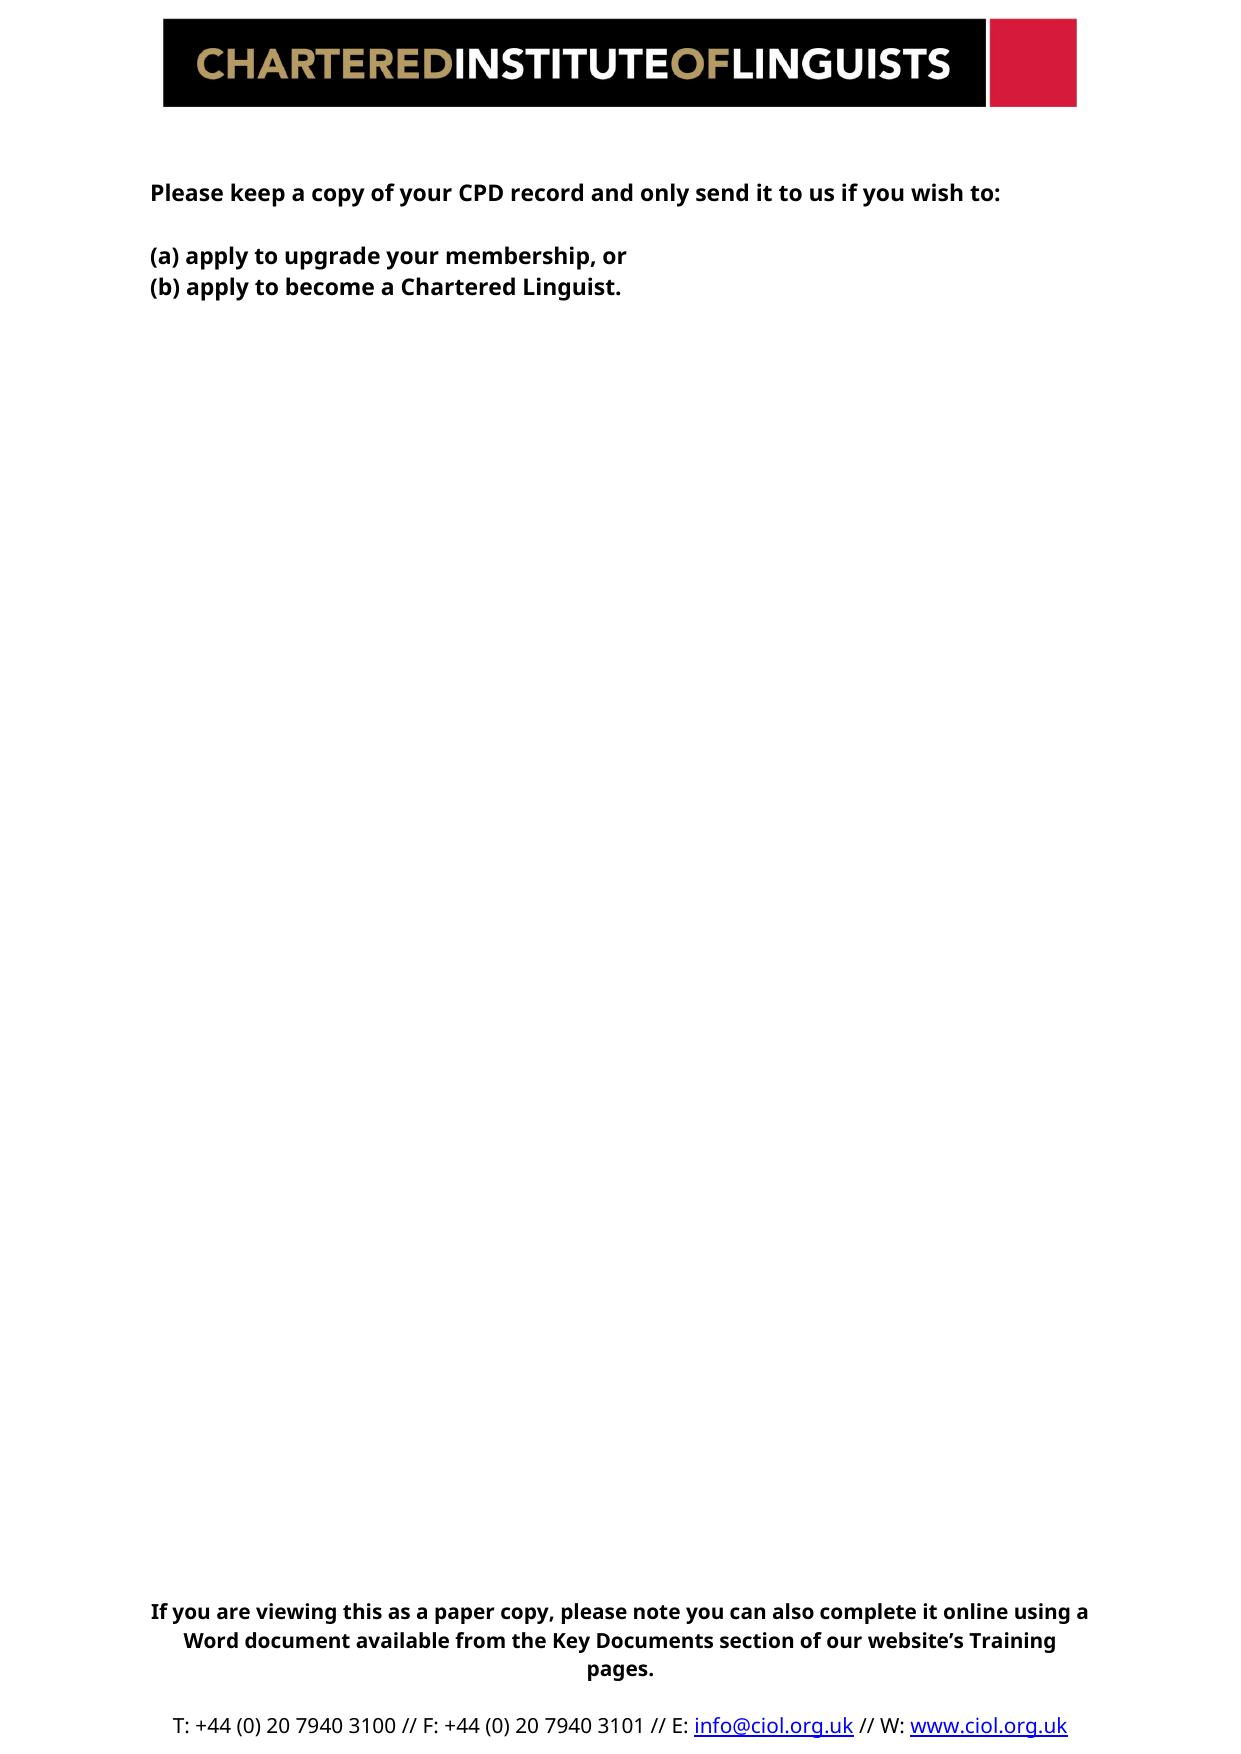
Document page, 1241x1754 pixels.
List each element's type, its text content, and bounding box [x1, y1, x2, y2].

picture [162, 18, 1078, 107]
text Please keep a copy of your CPD record and only send it to us if you wish to: [150, 177, 1090, 209]
text (b) apply to become a Chartered Linguist. [150, 271, 1090, 302]
text (a) apply to upgrade your membership, or [150, 240, 1090, 271]
